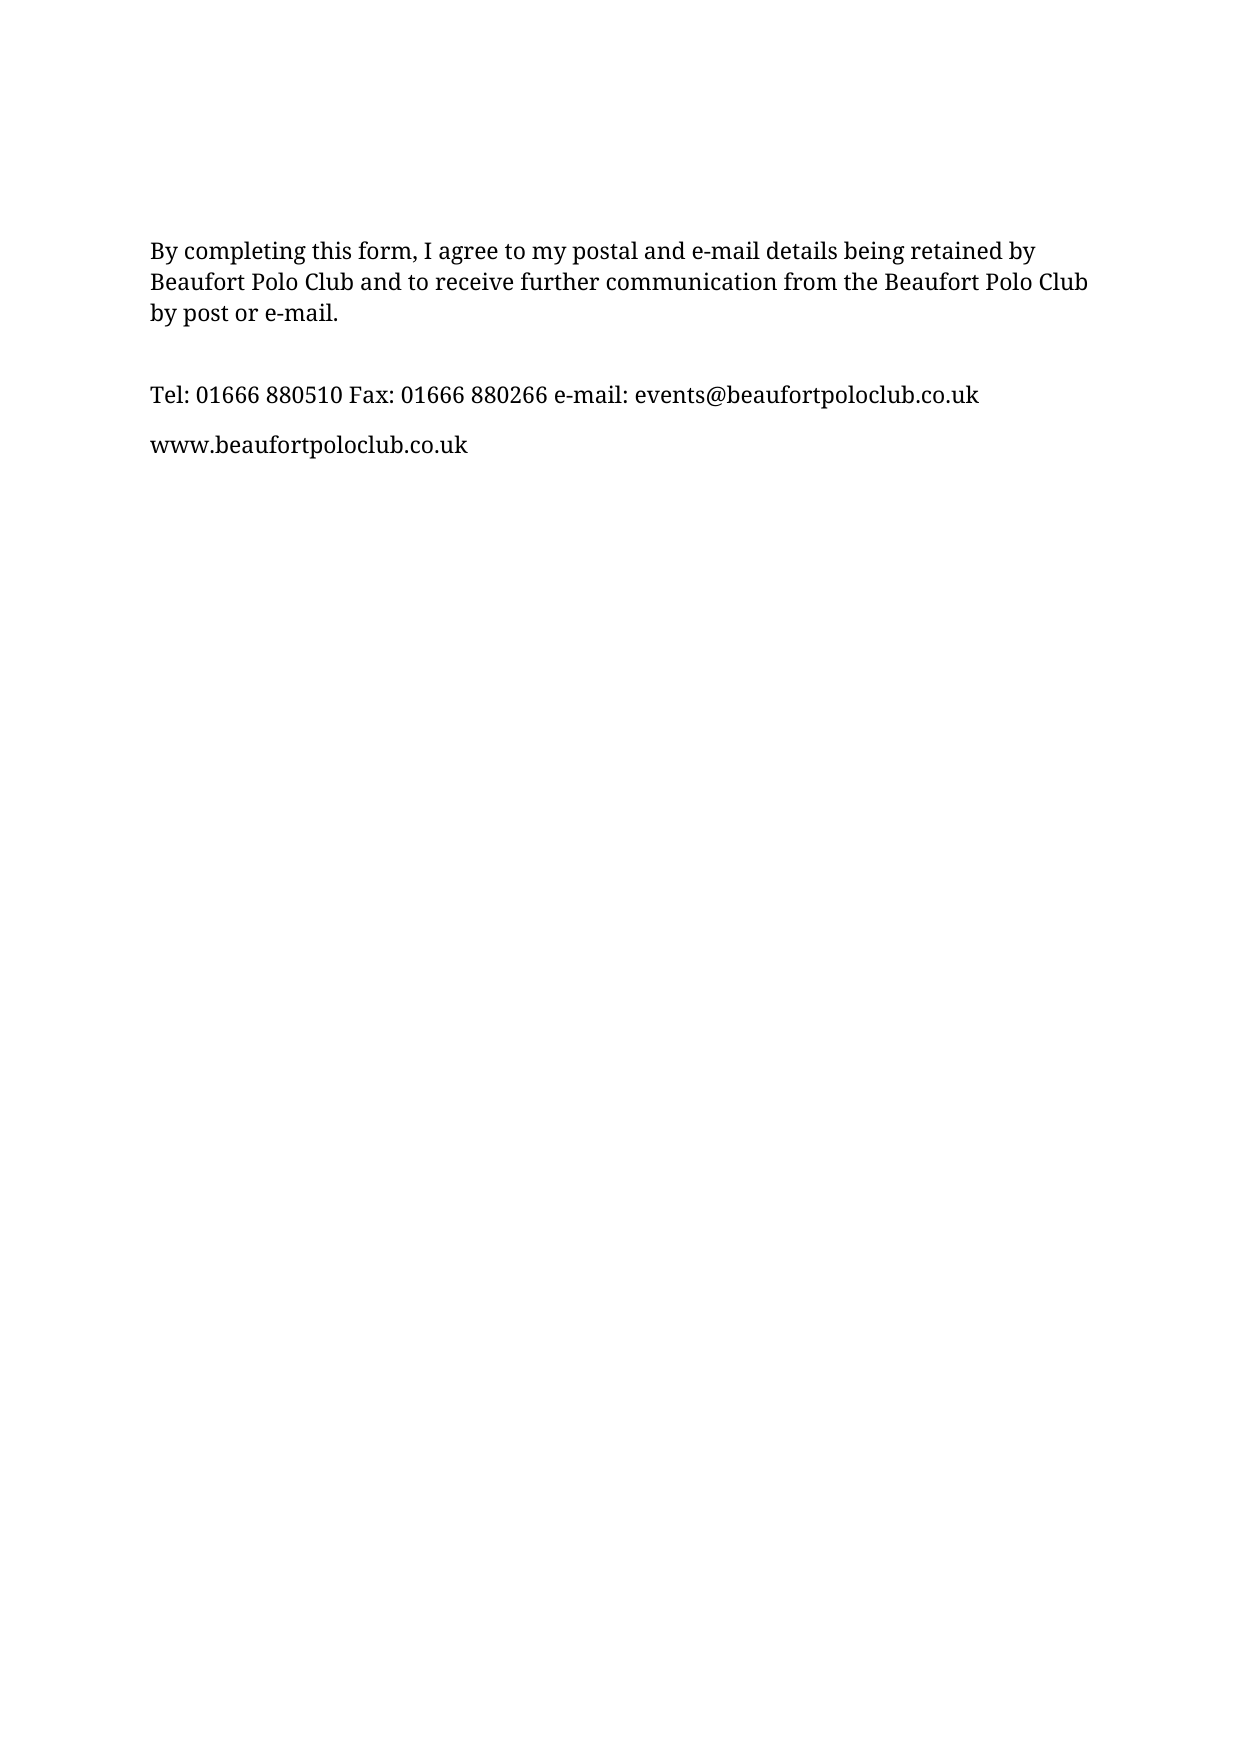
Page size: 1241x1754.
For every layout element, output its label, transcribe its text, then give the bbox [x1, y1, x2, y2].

text By completing this form, I agree to my postal and e-mail details being retained by Beaufort Polo Club and to receive further communication from the Beaufort Polo Club by post or e-mail. [150, 235, 1090, 328]
text Tel: 01666 880510 Fax: 01666 880266 e-mail: events@beaufortpoloclub.co.uk [150, 379, 1090, 410]
text www.beaufortpoloclub.co.uk [150, 429, 1090, 461]
